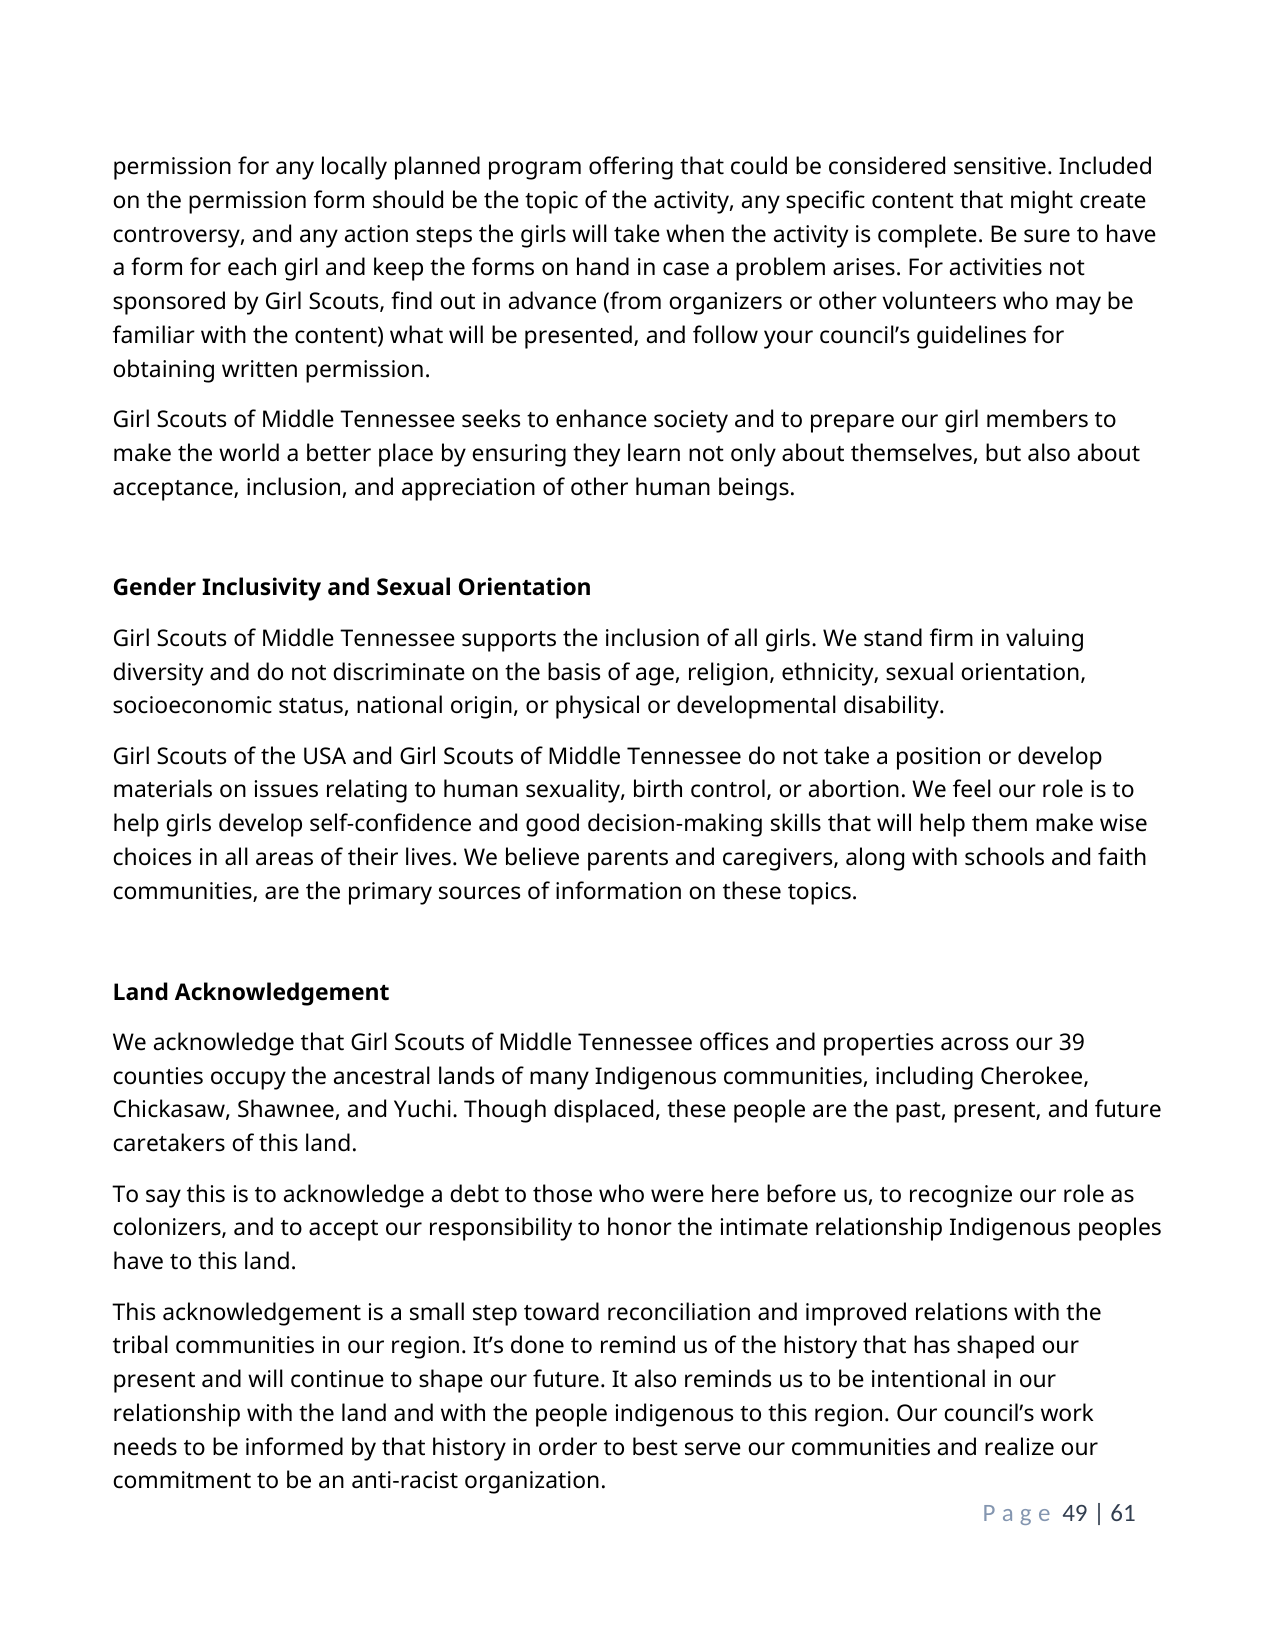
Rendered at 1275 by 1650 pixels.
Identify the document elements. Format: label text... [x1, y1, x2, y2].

text Land Acknowledgement [112, 975, 1162, 1007]
text We acknowledge that Girl Scouts of Middle Tennessee offices and properties across our 39 counties occupy the ancestral lands of many Indigenous communities, including Cherokee, Chickasaw, Shawnee, and Yuchi. Though displaced, these people are the past, present, and future caretakers of this land. [112, 1026, 1162, 1158]
text Girl Scouts of Middle Tennessee seeks to enhance society and to prepare our girl members to make the world a better place by ensuring they learn not only about themselves, but also about acceptance, inclusion, and appreciation of other human beings. [112, 403, 1162, 502]
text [112, 150, 1162, 384]
text Gender Inclusivity and Sexual Orientation [112, 571, 1162, 602]
text Girl Scouts of Middle Tennessee supports the inclusion of all girls. We stand firm in valuing diversity and do not discriminate on the basis of age, religion, ethnicity, sexual orientation, socioeconomic status, national origin, or physical or developmental disability. [112, 622, 1162, 720]
text To say this is to acknowledge a debt to those who were here before us, to recognize our role as colonizers, and to accept our responsibility to honor the intimate relationship Indigenous peoples have to this land. [112, 1177, 1162, 1276]
text This acknowledgement is a small step toward reconciliation and improved relations with the tribal communities in our region. It’s done to remind us of the history that has shaped our present and will continue to shape our future. It also reminds us to be intentional in our relationship with the land and with the people indigenous to this region. Our council’s work needs to be informed by that history in order to best serve our communities and realize our commitment to be an anti-racist organization. [112, 1295, 1162, 1495]
text Girl Scouts of the USA and Girl Scouts of Middle Tennessee do not take a position or develop materials on issues relating to human sexuality, birth control, or abortion. We feel our role is to help girls develop self-confidence and good decision-making skills that will help them make wise choices in all areas of their lives. We believe parents and caregivers, along with schools and faith communities, are the primary sources of information on these topics. [112, 739, 1162, 906]
